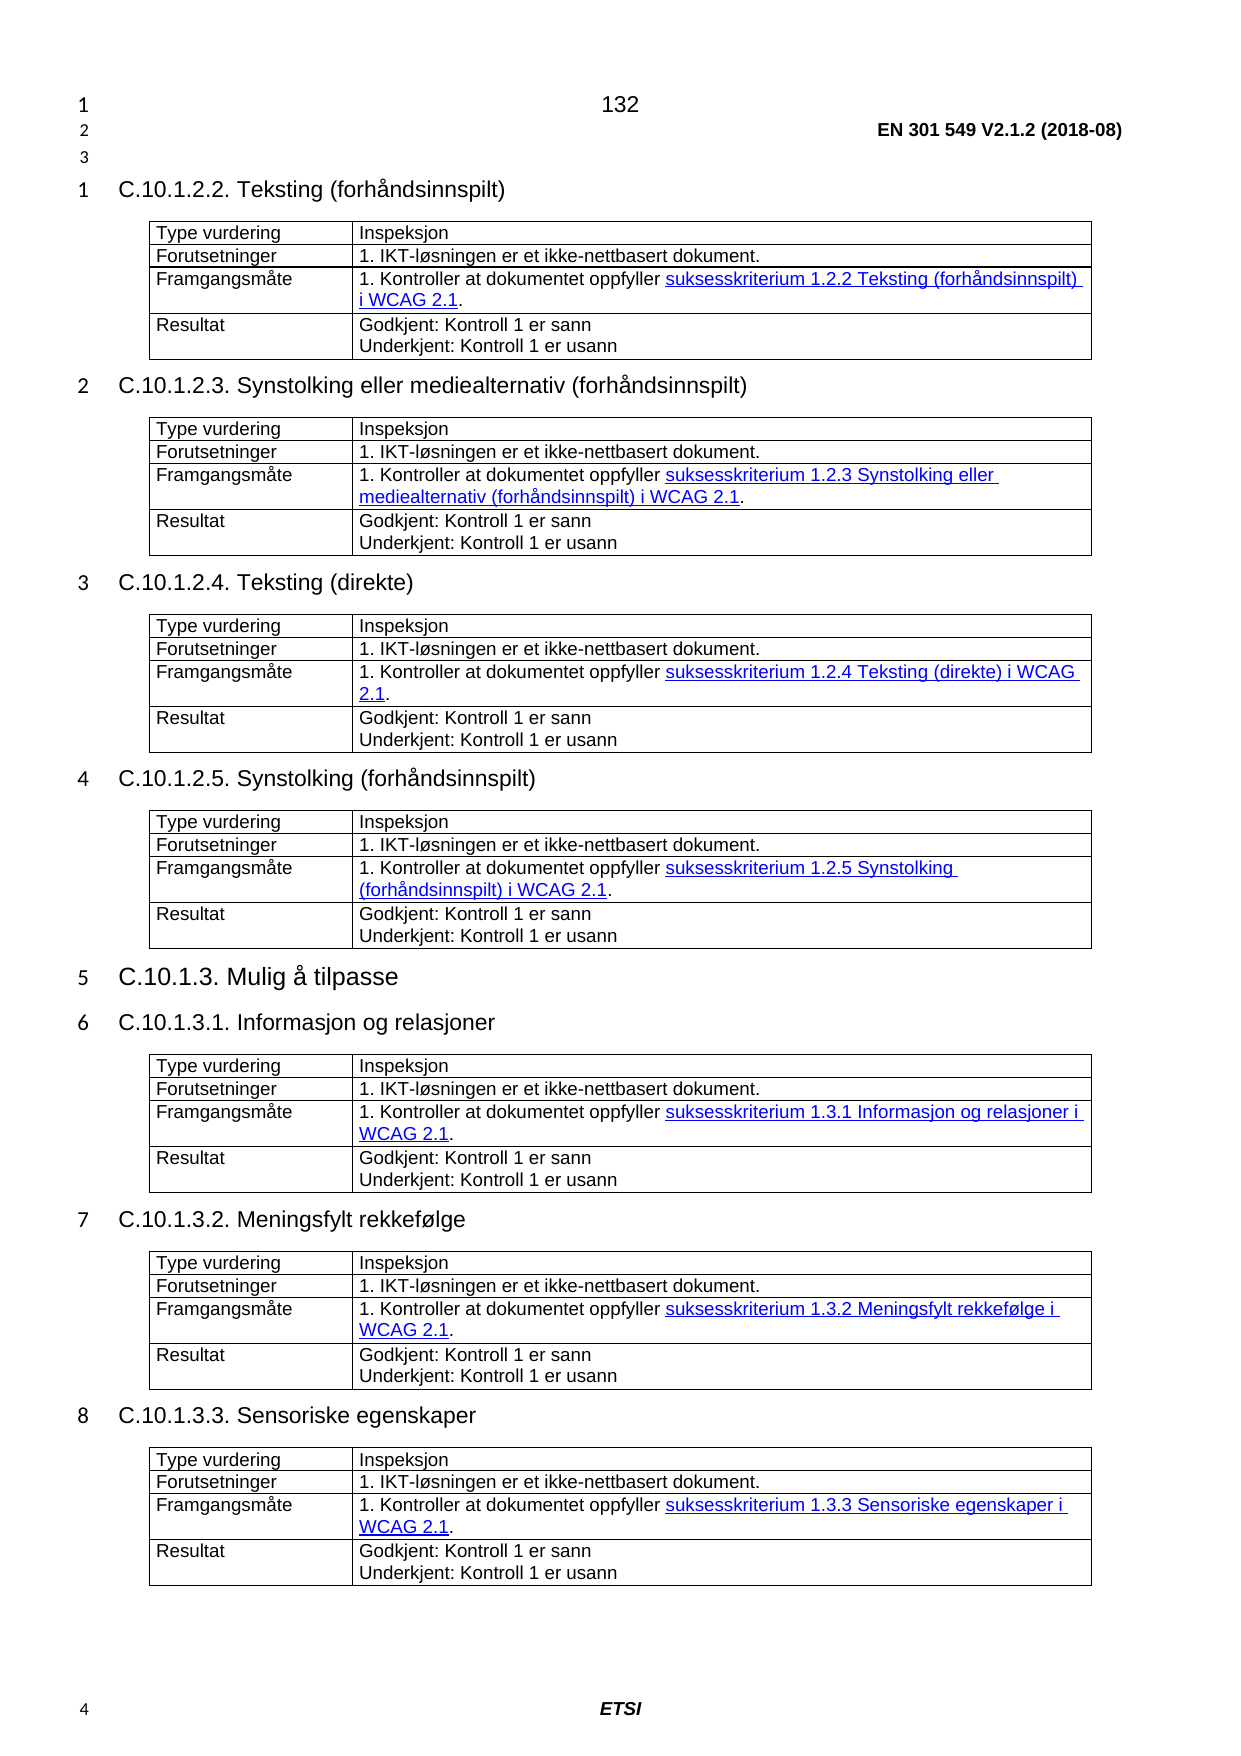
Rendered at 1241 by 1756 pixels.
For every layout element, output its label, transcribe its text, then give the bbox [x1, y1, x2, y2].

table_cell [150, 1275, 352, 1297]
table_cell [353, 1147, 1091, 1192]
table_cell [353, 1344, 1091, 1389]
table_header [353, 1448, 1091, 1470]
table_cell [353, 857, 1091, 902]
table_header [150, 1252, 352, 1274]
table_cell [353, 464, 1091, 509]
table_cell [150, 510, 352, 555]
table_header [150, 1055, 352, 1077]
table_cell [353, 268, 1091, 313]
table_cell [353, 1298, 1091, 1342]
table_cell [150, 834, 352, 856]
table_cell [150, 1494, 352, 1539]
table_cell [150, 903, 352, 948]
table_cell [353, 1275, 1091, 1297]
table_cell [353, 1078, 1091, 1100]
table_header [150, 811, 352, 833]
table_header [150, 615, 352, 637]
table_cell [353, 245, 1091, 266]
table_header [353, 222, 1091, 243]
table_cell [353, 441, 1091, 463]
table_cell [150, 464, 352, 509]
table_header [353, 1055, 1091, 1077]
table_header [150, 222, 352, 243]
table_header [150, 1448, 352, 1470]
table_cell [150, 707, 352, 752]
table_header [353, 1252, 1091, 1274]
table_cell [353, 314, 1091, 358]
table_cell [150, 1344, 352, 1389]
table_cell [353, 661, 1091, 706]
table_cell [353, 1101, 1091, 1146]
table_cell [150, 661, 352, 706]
subtitle C.10.1.2.2. Teksting (forhåndsinnspilt) [118, 176, 1122, 202]
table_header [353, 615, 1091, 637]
subtitle C.10.1.2.3. Synstolking eller mediealternativ (forhåndsinnspilt) [118, 372, 1122, 398]
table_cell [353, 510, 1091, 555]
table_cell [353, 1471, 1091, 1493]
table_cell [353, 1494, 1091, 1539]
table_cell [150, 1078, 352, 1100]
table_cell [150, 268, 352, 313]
subtitle C.10.1.3.1. Informasjon og relasjoner [118, 1009, 1122, 1035]
subtitle C.10.1.3.2. Meningsfylt rekkefølge [118, 1206, 1122, 1232]
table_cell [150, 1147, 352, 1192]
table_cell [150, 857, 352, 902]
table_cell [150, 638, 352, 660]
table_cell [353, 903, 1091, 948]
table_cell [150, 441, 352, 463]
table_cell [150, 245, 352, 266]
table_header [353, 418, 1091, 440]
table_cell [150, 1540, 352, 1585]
subtitle C.10.1.2.4. Teksting (direkte) [118, 569, 1122, 595]
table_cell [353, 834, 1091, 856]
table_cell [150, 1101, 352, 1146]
subtitle C.10.1.3. Mulig å tilpasse [118, 962, 1122, 990]
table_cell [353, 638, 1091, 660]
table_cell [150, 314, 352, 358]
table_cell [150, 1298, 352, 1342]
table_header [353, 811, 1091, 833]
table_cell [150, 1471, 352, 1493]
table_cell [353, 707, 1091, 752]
subtitle C.10.1.3.3. Sensoriske egenskaper [118, 1402, 1122, 1428]
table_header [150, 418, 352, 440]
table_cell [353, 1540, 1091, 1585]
subtitle C.10.1.2.5. Synstolking (forhåndsinnspilt) [118, 765, 1122, 792]
